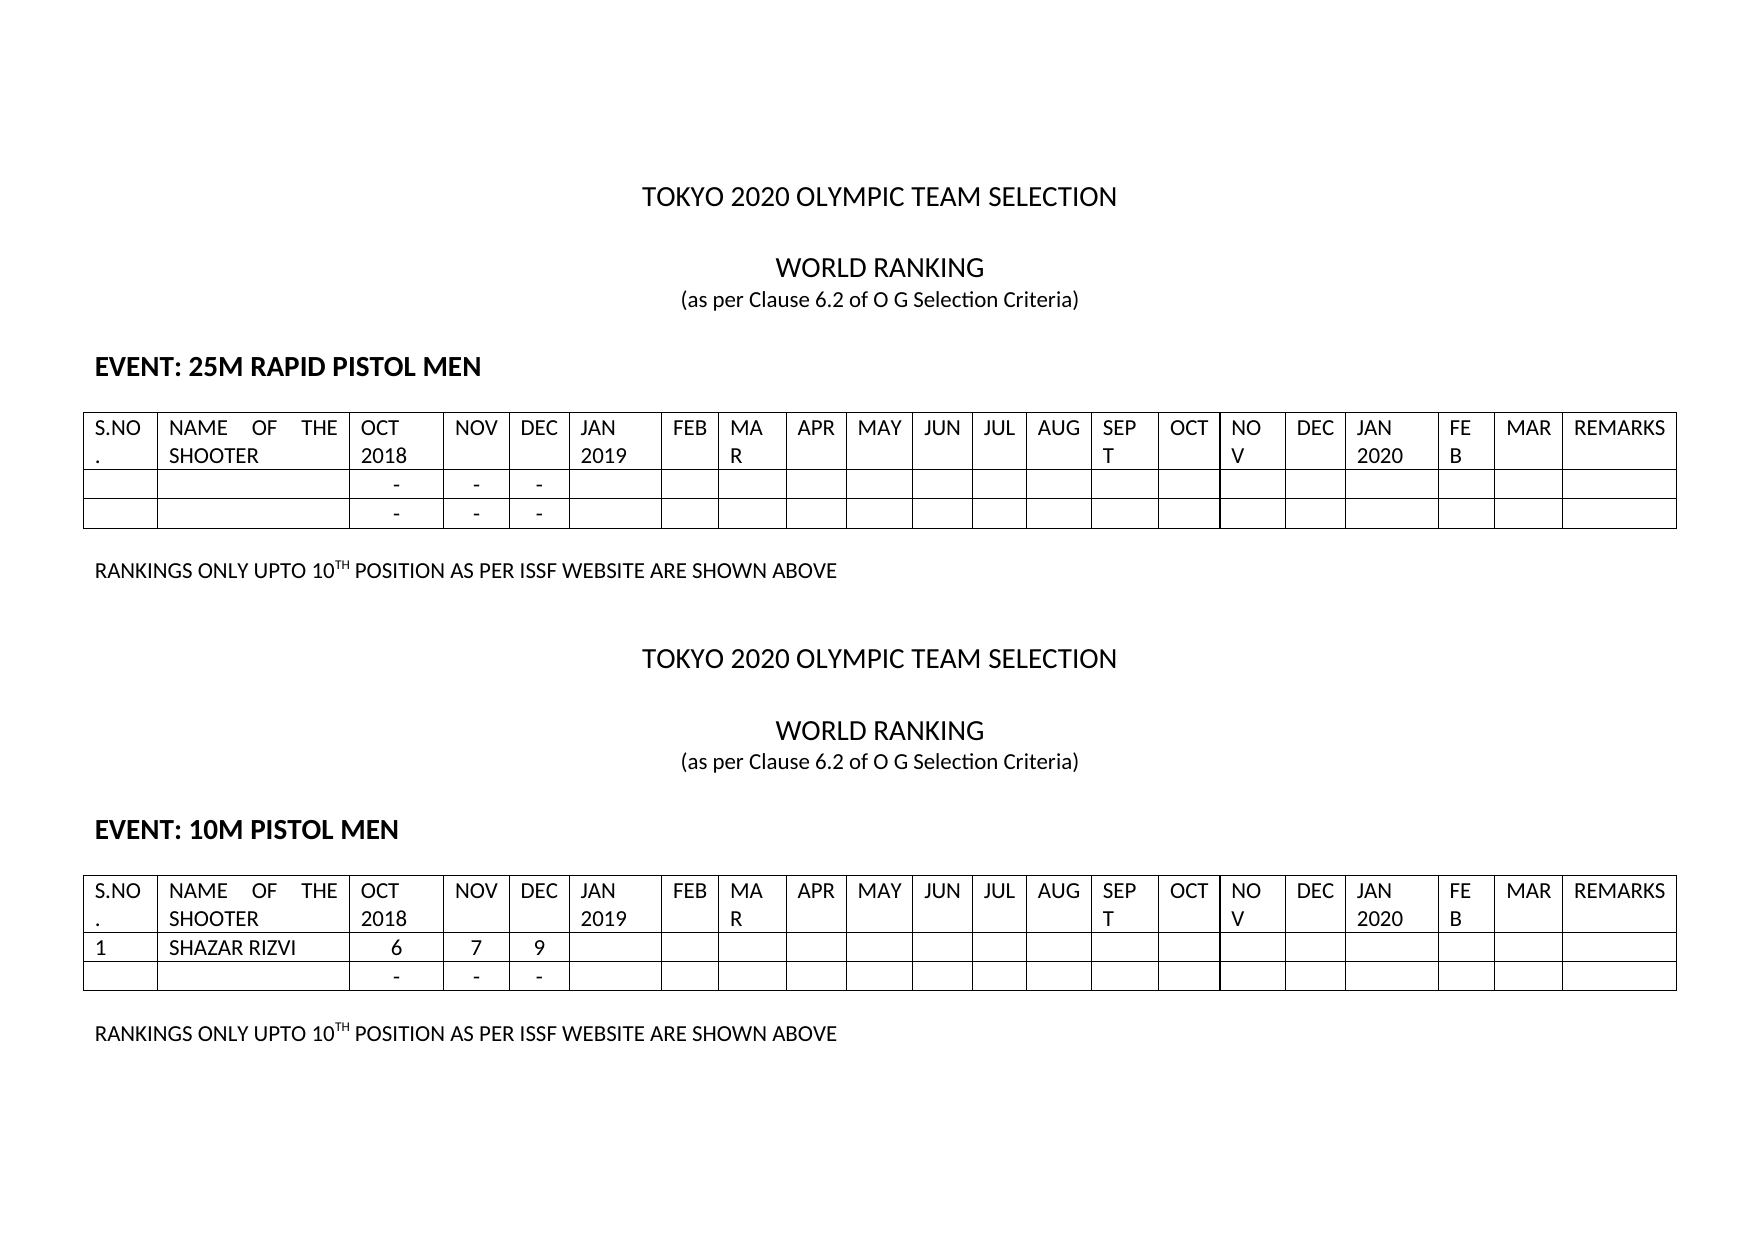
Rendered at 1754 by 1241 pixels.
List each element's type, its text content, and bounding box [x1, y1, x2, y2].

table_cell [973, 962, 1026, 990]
text (as per Clause 6.2 of O G Selection Criteria) [94, 285, 1665, 313]
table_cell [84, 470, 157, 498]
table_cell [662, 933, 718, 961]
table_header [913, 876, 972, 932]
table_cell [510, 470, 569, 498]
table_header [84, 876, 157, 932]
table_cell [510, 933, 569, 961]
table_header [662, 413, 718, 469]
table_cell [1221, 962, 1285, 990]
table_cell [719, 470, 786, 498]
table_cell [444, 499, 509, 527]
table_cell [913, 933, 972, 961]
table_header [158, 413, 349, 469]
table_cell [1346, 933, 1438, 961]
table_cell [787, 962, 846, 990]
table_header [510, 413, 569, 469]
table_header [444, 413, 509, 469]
text RANKINGS ONLY UPTO 10TH POSITION AS PER ISSF WEBSITE ARE SHOWN ABOVE [94, 1019, 1665, 1047]
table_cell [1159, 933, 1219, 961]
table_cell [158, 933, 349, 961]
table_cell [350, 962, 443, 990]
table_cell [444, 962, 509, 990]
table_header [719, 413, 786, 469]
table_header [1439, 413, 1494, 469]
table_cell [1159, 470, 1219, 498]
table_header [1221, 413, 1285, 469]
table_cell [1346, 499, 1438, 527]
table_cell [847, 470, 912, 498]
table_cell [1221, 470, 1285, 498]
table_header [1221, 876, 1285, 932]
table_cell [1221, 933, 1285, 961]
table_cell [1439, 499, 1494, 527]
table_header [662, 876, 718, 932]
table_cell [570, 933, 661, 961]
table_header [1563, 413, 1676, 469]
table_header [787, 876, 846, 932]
text WORLD RANKING [94, 712, 1665, 747]
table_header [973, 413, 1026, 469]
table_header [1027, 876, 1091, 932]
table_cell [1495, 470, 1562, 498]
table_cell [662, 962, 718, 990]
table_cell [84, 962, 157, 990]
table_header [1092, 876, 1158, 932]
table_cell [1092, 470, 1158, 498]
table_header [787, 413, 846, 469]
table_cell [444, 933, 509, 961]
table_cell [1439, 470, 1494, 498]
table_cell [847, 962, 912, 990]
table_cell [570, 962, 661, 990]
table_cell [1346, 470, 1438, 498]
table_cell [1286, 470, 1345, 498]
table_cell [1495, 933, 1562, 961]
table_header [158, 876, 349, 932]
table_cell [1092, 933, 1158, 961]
text EVENT: 25M RAPID PISTOL MEN [94, 348, 1665, 384]
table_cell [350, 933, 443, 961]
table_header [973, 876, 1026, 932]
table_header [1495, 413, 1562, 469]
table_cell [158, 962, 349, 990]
text (as per Clause 6.2 of O G Selection Criteria) [94, 747, 1665, 775]
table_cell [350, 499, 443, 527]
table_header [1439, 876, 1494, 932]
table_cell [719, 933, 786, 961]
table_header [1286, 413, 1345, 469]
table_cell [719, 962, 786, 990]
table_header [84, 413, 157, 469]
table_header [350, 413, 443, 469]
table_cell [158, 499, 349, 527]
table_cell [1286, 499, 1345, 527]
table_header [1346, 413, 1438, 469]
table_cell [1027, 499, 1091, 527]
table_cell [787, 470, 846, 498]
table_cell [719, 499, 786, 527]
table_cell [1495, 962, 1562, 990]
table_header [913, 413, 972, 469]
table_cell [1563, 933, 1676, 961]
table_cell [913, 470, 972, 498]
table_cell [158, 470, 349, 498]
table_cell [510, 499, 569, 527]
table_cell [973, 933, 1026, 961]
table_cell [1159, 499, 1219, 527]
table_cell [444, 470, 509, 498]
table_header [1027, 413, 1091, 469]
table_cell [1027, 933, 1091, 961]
text TOKYO 2020 OLYMPIC TEAM SELECTION [94, 641, 1665, 676]
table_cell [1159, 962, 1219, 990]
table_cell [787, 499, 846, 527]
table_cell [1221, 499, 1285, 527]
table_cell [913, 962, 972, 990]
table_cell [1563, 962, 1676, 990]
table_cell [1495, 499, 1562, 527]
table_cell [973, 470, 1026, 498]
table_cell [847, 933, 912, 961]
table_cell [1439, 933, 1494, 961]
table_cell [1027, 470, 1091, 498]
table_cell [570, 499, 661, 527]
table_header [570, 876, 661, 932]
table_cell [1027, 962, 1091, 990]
text RANKINGS ONLY UPTO 10TH POSITION AS PER ISSF WEBSITE ARE SHOWN ABOVE [94, 556, 1665, 584]
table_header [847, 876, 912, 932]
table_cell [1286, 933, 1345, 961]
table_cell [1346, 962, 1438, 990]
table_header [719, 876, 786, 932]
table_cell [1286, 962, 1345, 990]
text EVENT: 10M PISTOL MEN [94, 811, 1665, 847]
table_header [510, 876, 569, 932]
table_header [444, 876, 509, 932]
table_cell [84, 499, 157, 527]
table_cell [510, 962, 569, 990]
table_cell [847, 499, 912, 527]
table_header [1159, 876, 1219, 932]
text WORLD RANKING [94, 249, 1665, 285]
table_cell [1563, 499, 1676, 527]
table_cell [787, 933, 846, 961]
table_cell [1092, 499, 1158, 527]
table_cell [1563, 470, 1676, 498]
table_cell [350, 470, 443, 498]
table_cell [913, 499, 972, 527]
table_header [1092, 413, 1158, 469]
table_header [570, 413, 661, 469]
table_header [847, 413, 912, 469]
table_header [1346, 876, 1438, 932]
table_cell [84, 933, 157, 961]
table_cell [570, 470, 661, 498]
text TOKYO 2020 OLYMPIC TEAM SELECTION [94, 178, 1665, 214]
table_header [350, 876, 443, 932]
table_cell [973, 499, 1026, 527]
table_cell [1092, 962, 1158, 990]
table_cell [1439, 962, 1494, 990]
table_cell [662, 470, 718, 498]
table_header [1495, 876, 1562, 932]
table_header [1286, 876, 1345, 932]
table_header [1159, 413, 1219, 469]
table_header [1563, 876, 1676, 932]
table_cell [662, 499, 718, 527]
